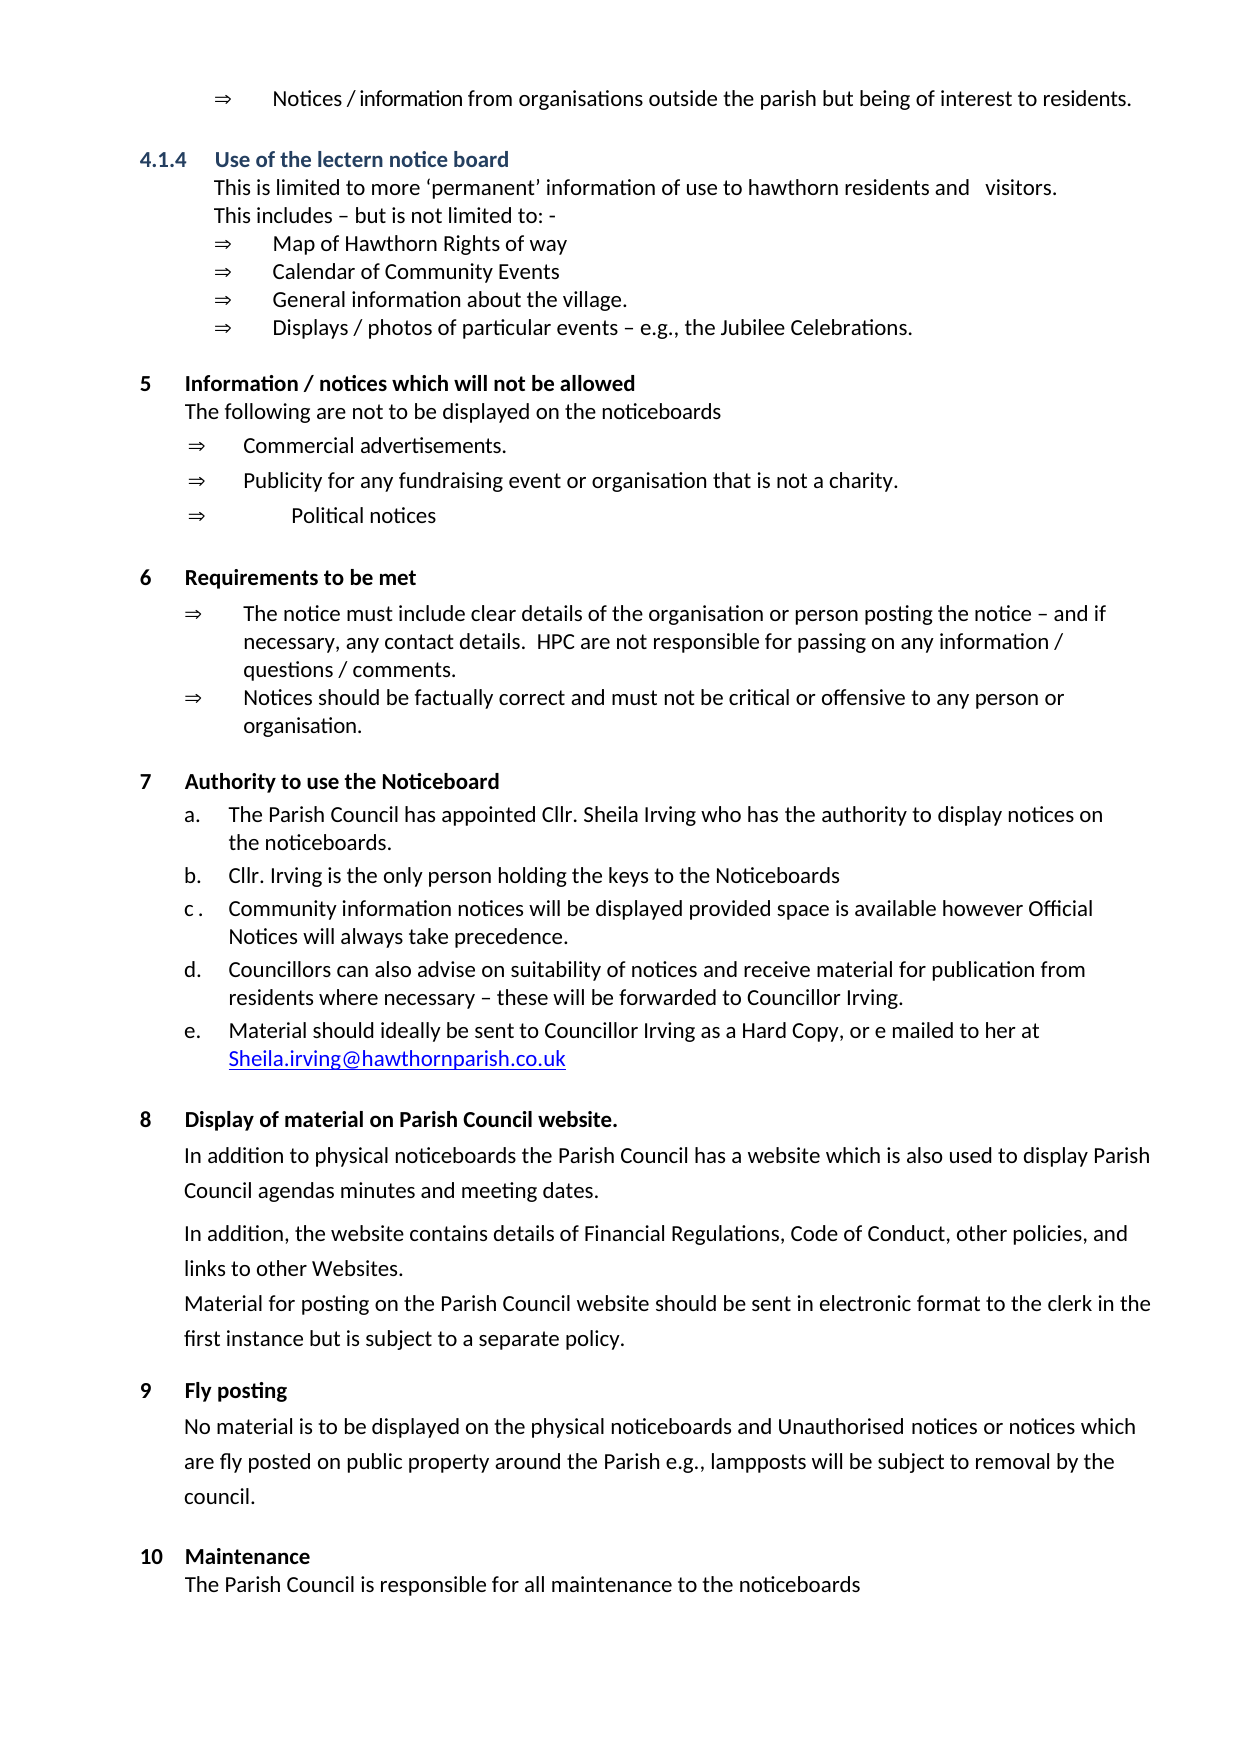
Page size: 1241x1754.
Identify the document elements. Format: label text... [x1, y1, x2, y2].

subtitle Use of the lectern notice board [139, 145, 1158, 173]
text In addition, the website contains details of Financial Regulations, Code of Conduct, other policies, and links to other Websites. [184, 1219, 1158, 1282]
subtitle Authority to use the Noticeboard [139, 767, 1158, 795]
list General information about the village. [213, 285, 1158, 313]
list Map of Hawthorn Rights of way [213, 229, 1158, 257]
list The notice must include clear details of the organisation or person posting the notice – and if necessary, any contact details. HPC are not responsible for passing on any information / questions / comments. [184, 599, 1149, 683]
text No material is to be displayed on the physical noticeboards and Unauthorised notices or notices which are fly posted on public property around the Parish e.g., lampposts will be subject to removal by the council. [184, 1412, 1158, 1510]
text This is limited to more ‘permanent’ information of use to hawthorn residents and visitors. [213, 173, 1158, 201]
subtitle The Parish Council is responsible for all maintenance to the noticeboards [184, 1570, 1158, 1598]
list Councillors can also advise on suitability of notices and receive material for publication from residents where necessary – these will be forwarded to Councillor Irving. [184, 955, 1139, 1011]
subtitle Maintenance [139, 1542, 1158, 1570]
subtitle Display of material on Parish Council website. [139, 1106, 1158, 1133]
list Notices / information from organisations outside the parish but being of interest to residents. [213, 84, 1158, 112]
subtitle Requirements to be met [139, 563, 1158, 591]
text In addition to physical noticeboards the Parish Council has a website which is also used to display Parish Council agendas minutes and meeting dates. [184, 1141, 1158, 1204]
list Calendar of Community Events [213, 257, 1158, 285]
list Political notices [187, 501, 880, 529]
subtitle Fly posting [139, 1376, 1158, 1404]
list Cllr. Irving is the only person holding the keys to the Noticeboards [184, 861, 1139, 889]
subtitle Information / notices which will not be allowed [139, 369, 1158, 397]
text This includes – but is not limited to: - [213, 201, 1158, 229]
list Notices should be factually correct and must not be critical or offensive to any person or organisation. [184, 683, 1158, 739]
list Commercial advertisements. [187, 432, 1158, 460]
text The following are not to be displayed on the noticeboards [139, 397, 1158, 425]
list Material should ideally be sent to Councillor Irving as a Hard Copy, or e mailed to her at Sheila.irving@hawthornparish.co.uk [184, 1016, 1139, 1072]
list The Parish Council has appointed Cllr. Sheila Irving who has the authority to display notices on the noticeboards. [184, 800, 1139, 856]
list Displays / photos of particular events – e.g., the Jubilee Celebrations. [213, 313, 1158, 341]
text Material for posting on the Parish Council website should be sent in electronic format to the clerk in the first instance but is subject to a separate policy. [184, 1289, 1158, 1352]
list Publicity for any fundraising event or organisation that is not a charity. [187, 466, 1156, 494]
list Community information notices will be displayed provided space is available however Official Notices will always take precedence. [184, 894, 1139, 950]
